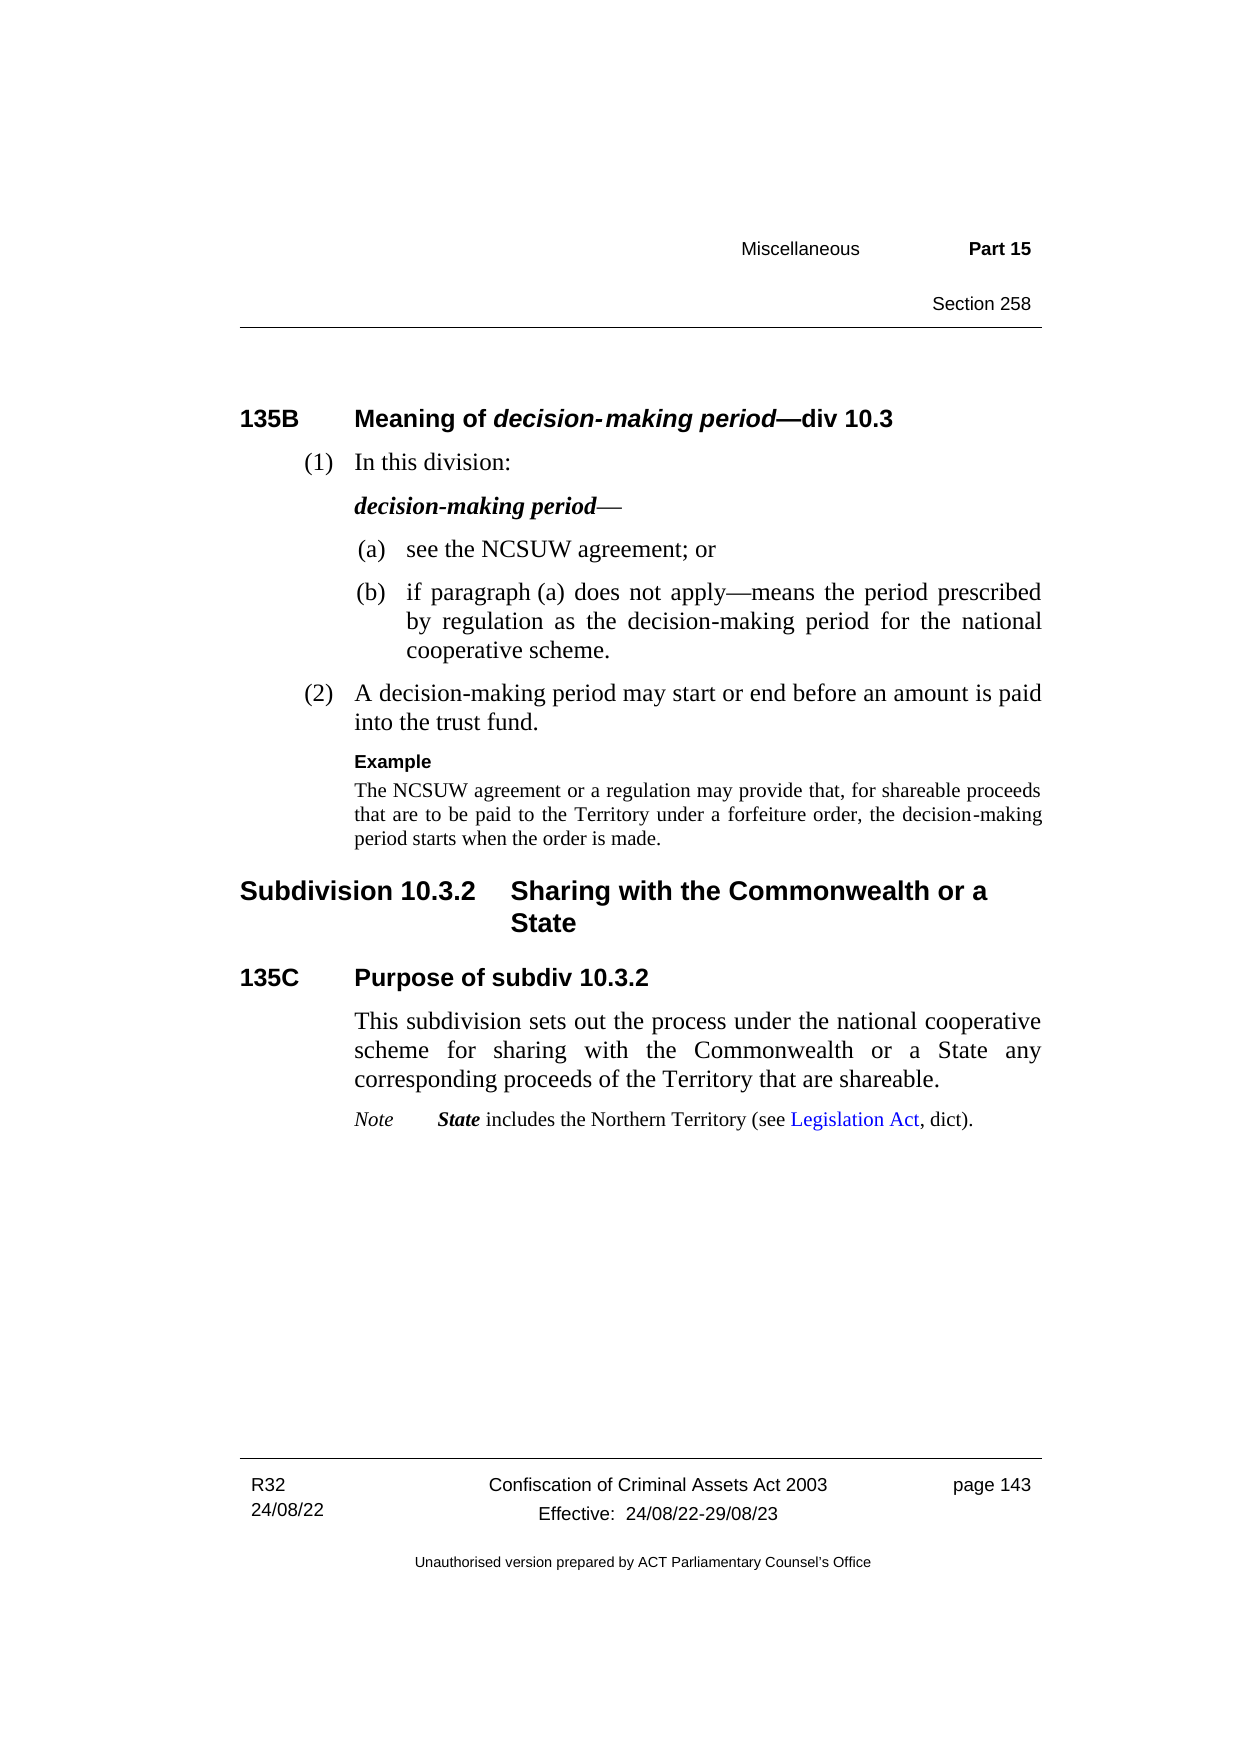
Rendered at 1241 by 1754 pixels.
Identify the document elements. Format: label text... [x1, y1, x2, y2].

text (a) see the NCSUW agreement; or [239, 534, 1042, 563]
text Example [354, 750, 1042, 772]
text Note State includes the Northern Territory (see Legislation Act, dict). [354, 1107, 1042, 1131]
text 135B Meaning of decision-making period—div 10.3 [239, 404, 1042, 433]
text This subdivision sets out the process under the national cooperative scheme for sharing with the Commonwealth or a State any corresponding proceeds of the Territory that are shareable. [354, 1006, 1042, 1092]
text decision-making period— [354, 491, 1042, 519]
text 135C Purpose of subdiv 10.3.2 [239, 963, 1042, 992]
text The NCSUW agreement or a regulation may provide that, for shareable proceeds that are to be paid to the Territory under a forfeiture order, the decision-making period starts when the order is made. [354, 778, 1042, 850]
text Subdivision 10.3.2 Sharing with the Commonwealth or a State [239, 875, 1042, 938]
text (b) if paragraph (a) does not apply—means the period prescribed by regulation as the decision-making period for the national cooperative scheme. [239, 577, 1042, 664]
text (1) In this division: [239, 447, 1042, 476]
text (2) A decision-making period may start or end before an amount is paid into the trust fund. [239, 678, 1042, 736]
